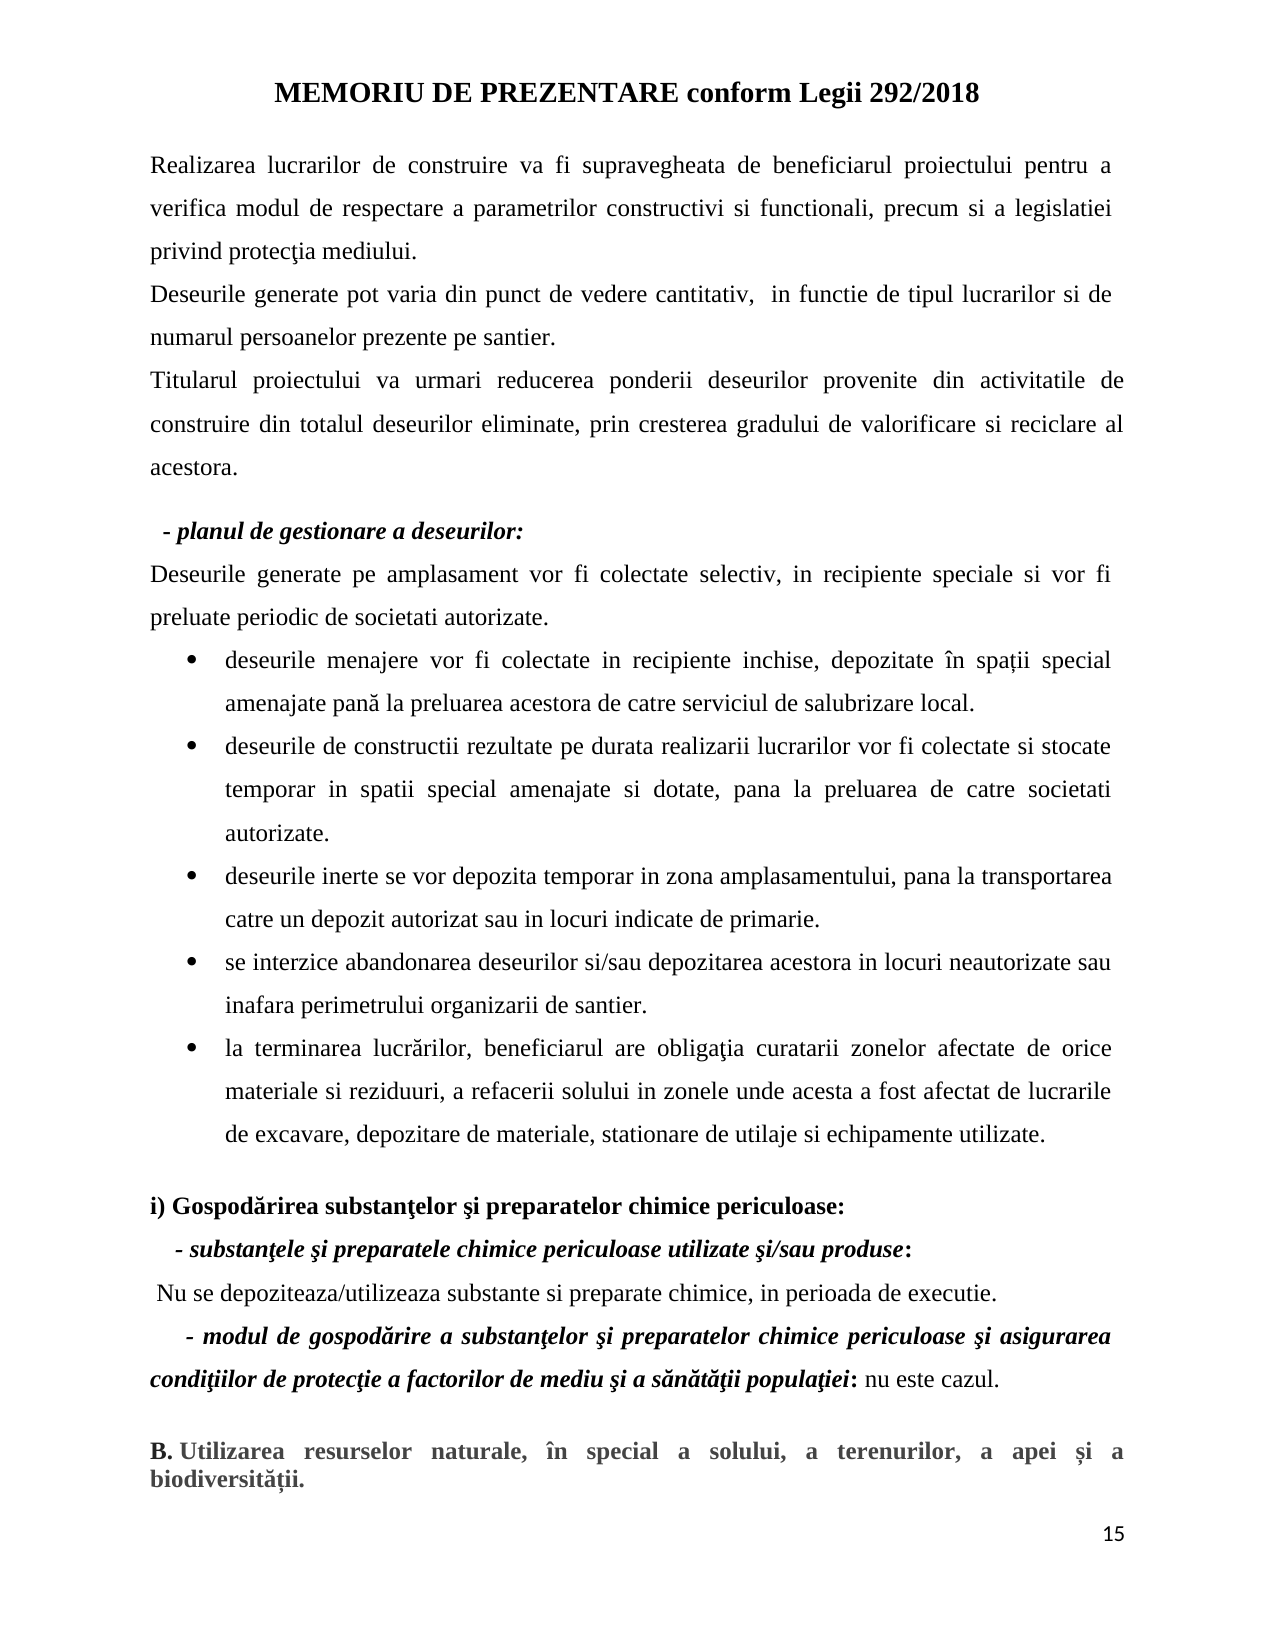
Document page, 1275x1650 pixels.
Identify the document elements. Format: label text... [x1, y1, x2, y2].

text Nu se depoziteaza/utilizeaza substante si preparate chimice, in perioada de executie. [150, 1278, 1113, 1306]
list deseurile inerte se vor depozita temporar in zona amplasamentului, pana la transportarea catre un depozit autorizat sau in locuri indicate de primarie. [187, 861, 1113, 933]
text - planul de gestionare a deseurilor: [150, 516, 1113, 544]
list la terminarea lucrărilor, beneficiarul are obligaţia curatarii zonelor afectate de orice materiale si reziduuri, a refacerii solului in zonele unde acesta a fost afectat de lucrarile de excavare, depozitare de materiale, stationare de utilaje si echipamente utilizate. [187, 1033, 1113, 1148]
text Deseurile generate pe amplasament vor fi colectate selectiv, in recipiente speciale si vor fi preluate periodic de societati autorizate. [150, 559, 1113, 631]
text i) Gospodărirea substanţelor şi preparatelor chimice periculoase: [150, 1191, 1125, 1220]
text Realizarea lucrarilor de construire va fi supravegheata de beneficiarul proiectului pentru a verifica modul de respectare a parametrilor constructivi si functionali, precum si a legislatiei privind protecţia mediului. [150, 150, 1113, 265]
list deseurile de constructii rezultate pe durata realizarii lucrarilor vor fi colectate si stocate temporar in spatii special amenajate si dotate, pana la preluarea de catre societati autorizate. [187, 731, 1113, 846]
list deseurile menajere vor fi colectate in recipiente inchise, depozitate în spații special amenajate pană la preluarea acestora de catre serviciul de salubrizare local. [187, 645, 1113, 717]
text - modul de gospodărire a substanţelor şi preparatelor chimice periculoase şi asigurarea condiţiilor de protecţie a factorilor de mediu şi a sănătăţii populaţiei: nu este cazul. [150, 1321, 1113, 1393]
text - substanţele şi preparatele chimice periculoase utilizate şi/sau produse: [150, 1234, 1113, 1263]
list se interzice abandonarea deseurilor si/sau depozitarea acestora in locuri neautorizate sau inafara perimetrului organizarii de santier. [187, 947, 1113, 1019]
text Titularul proiectului va urmari reducerea ponderii deseurilor provenite din activitatile de construire din totalul deseurilor eliminate, prin cresterea gradului de valorificare si reciclare al acestora. [150, 366, 1125, 481]
text B. Utilizarea resurselor naturale, în special a solului, a terenurilor, a apei și a biodiversității. [150, 1436, 1125, 1493]
text Deseurile generate pot varia din punct de vedere cantitativ, in functie de tipul lucrarilor si de numarul persoanelor prezente pe santier. [150, 279, 1113, 351]
